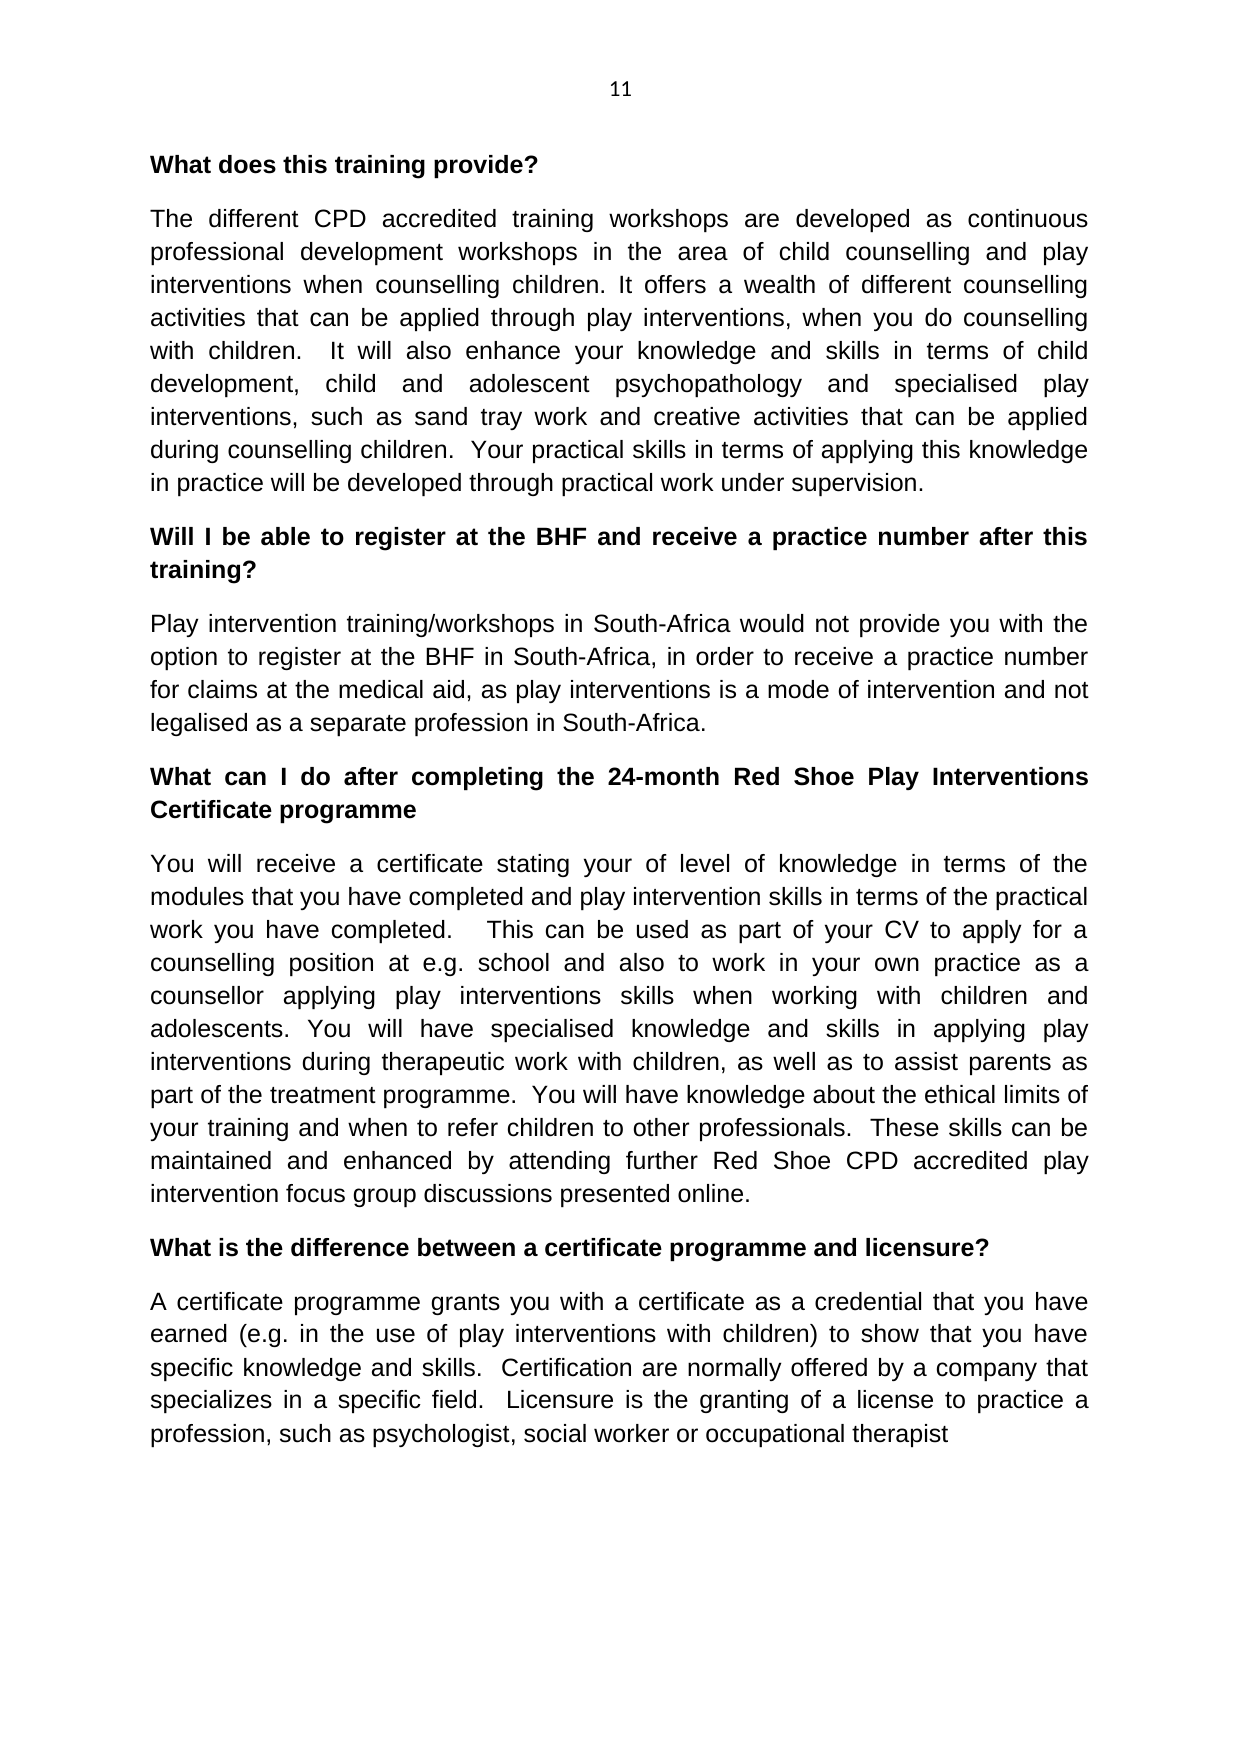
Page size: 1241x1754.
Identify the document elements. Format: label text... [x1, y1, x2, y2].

text You will receive a certificate stating your of level of knowledge in terms of the modules that you have completed and play intervention skills in terms of the practical work you have completed. This can be used as part of your CV to apply for a counselling position at e.g. school and also to work in your own practice as a counsellor applying play interventions skills when working with children and adolescents. You will have specialised knowledge and skills in applying play interventions during therapeutic work with children, as well as to assist parents as part of the treatment programme. You will have knowledge about the ethical limits of your training and when to refer children to other professionals. These skills can be maintained and enhanced by attending further Red Shoe CPD accredited play intervention focus group discussions presented online. [150, 848, 1090, 1207]
text The different CPD accredited training workshops are developed as continuous professional development workshops in the area of child counselling and play interventions when counselling children. It offers a wealth of different counselling activities that can be applied through play interventions, when you do counselling with children. It will also enhance your knowledge and skills in terms of child development, child and adolescent psychopathology and specialised play interventions, such as sand tray work and creative activities that can be applied during counselling children. Your practical skills in terms of applying this knowledge in practice will be developed through practical work under supervision. [150, 204, 1090, 497]
text What is the difference between a certificate programme and licensure? [150, 1233, 1090, 1261]
text What can I do after completing the 24-month Red Shoe Play Interventions Certificate programme [150, 762, 1090, 823]
text What does this training provide? [150, 150, 1090, 179]
text Play intervention training/workshops in South-Africa would not provide you with the option to register at the BHF in South-Africa, in order to receive a practice number for claims at the medical aid, as play interventions is a mode of intervention and not legalised as a separate profession in South-Africa. [150, 609, 1090, 737]
text A certificate programme grants you with a certificate as a credential that you have earned (e.g. in the use of play interventions with children) to show that you have specific knowledge and skills. Certification are normally offered by a company that specializes in a specific field. Licensure is the granting of a license to practice a profession, such as psychologist, social worker or occupational therapist [150, 1286, 1090, 1447]
text Will I be able to register at the BHF and receive a practice number after this training? [150, 522, 1090, 584]
